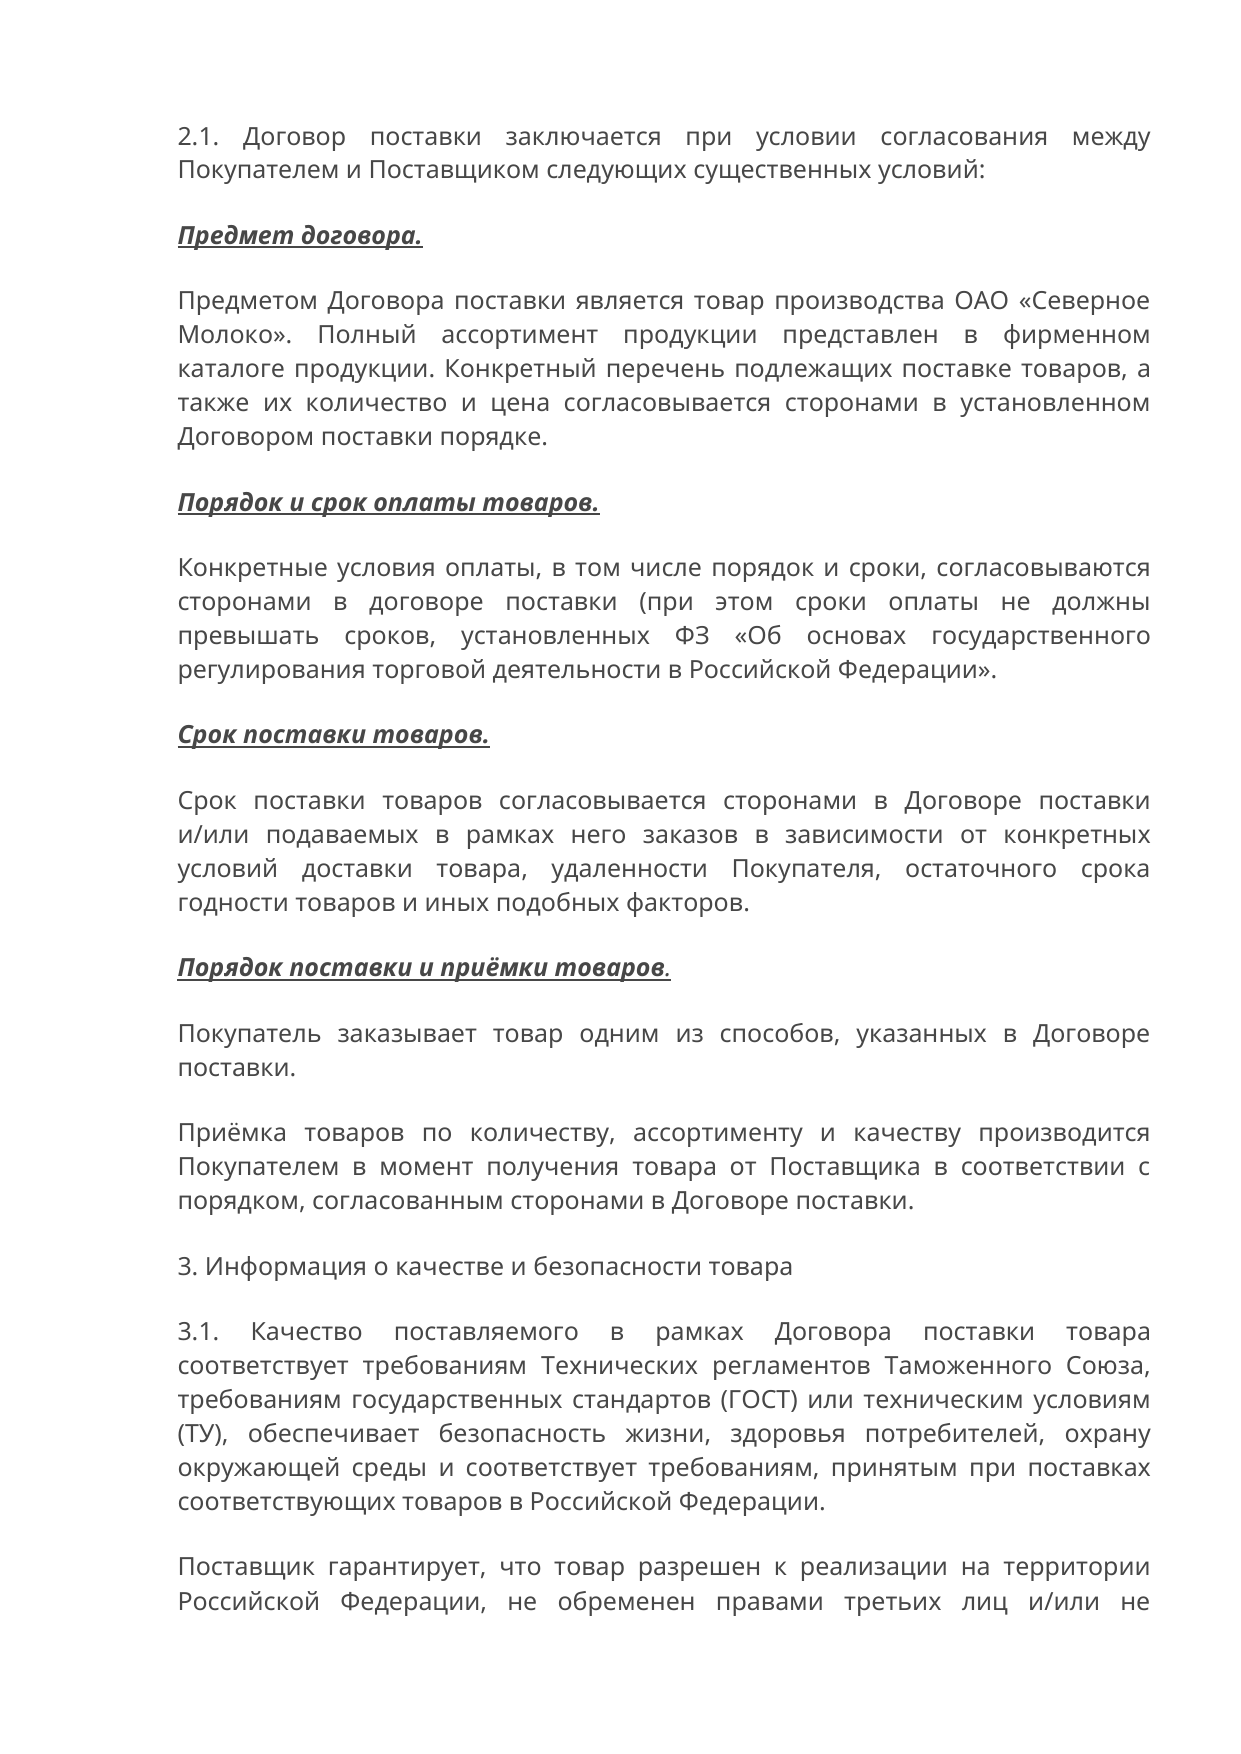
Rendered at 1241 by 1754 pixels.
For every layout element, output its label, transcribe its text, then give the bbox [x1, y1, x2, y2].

text 3.1. Качество поставляемого в рамках Договора поставки товара соответствует требованиям Технических регламентов Таможенного Союза, требованиям государственных стандартов (ГОСТ) или техническим условиям (ТУ), обеспечивает безопасность жизни, здоровья потребителей, охрану окружающей среды и соответствует требованиям, принятым при поставках соответствующих товаров в Российской Федерации. [177, 1313, 1152, 1518]
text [177, 1549, 1152, 1617]
text 3. Информация о качестве и безопасности товара [177, 1248, 1152, 1282]
text Покупатель заказывает товар одним из способов, указанных в Договоре поставки. [177, 1015, 1152, 1083]
text 2.1. Договор поставки заключается при условии согласования между Покупателем и Поставщиком следующих существенных условий: [177, 118, 1152, 186]
text Порядок поставки и приёмки товаров. [177, 950, 1152, 984]
text Приёмка товаров по количеству, ассортименту и качеству производится Покупателем в момент получения товара от Поставщика в соответствии с порядком, согласованным сторонами в Договоре поставки. [177, 1115, 1152, 1217]
text Срок поставки товаров. [177, 717, 1152, 751]
text Предметом Договора поставки является товар производства ОАО «Северное Молоко». Полный ассортимент продукции представлен в фирменном каталоге продукции. Конкретный перечень подлежащих поставке товаров, а также их количество и цена согласовывается сторонами в установленном Договором поставки порядке. [177, 283, 1152, 453]
text Срок поставки товаров согласовывается сторонами в Договоре поставки и/или подаваемых в рамках него заказов в зависимости от конкретных условий доставки товара, удаленности Покупателя, остаточного срока годности товаров и иных подобных факторов. [177, 782, 1152, 919]
text Конкретные условия оплаты, в том числе порядок и сроки, согласовываются сторонами в договоре поставки (при этом сроки оплаты не должны превышать сроков, установленных ФЗ «Об основах государственного регулирования торговой деятельности в Российской Федерации». [177, 550, 1152, 686]
text Порядок и срок оплаты товаров. [177, 484, 1152, 518]
text Предмет договора. [177, 217, 1152, 252]
